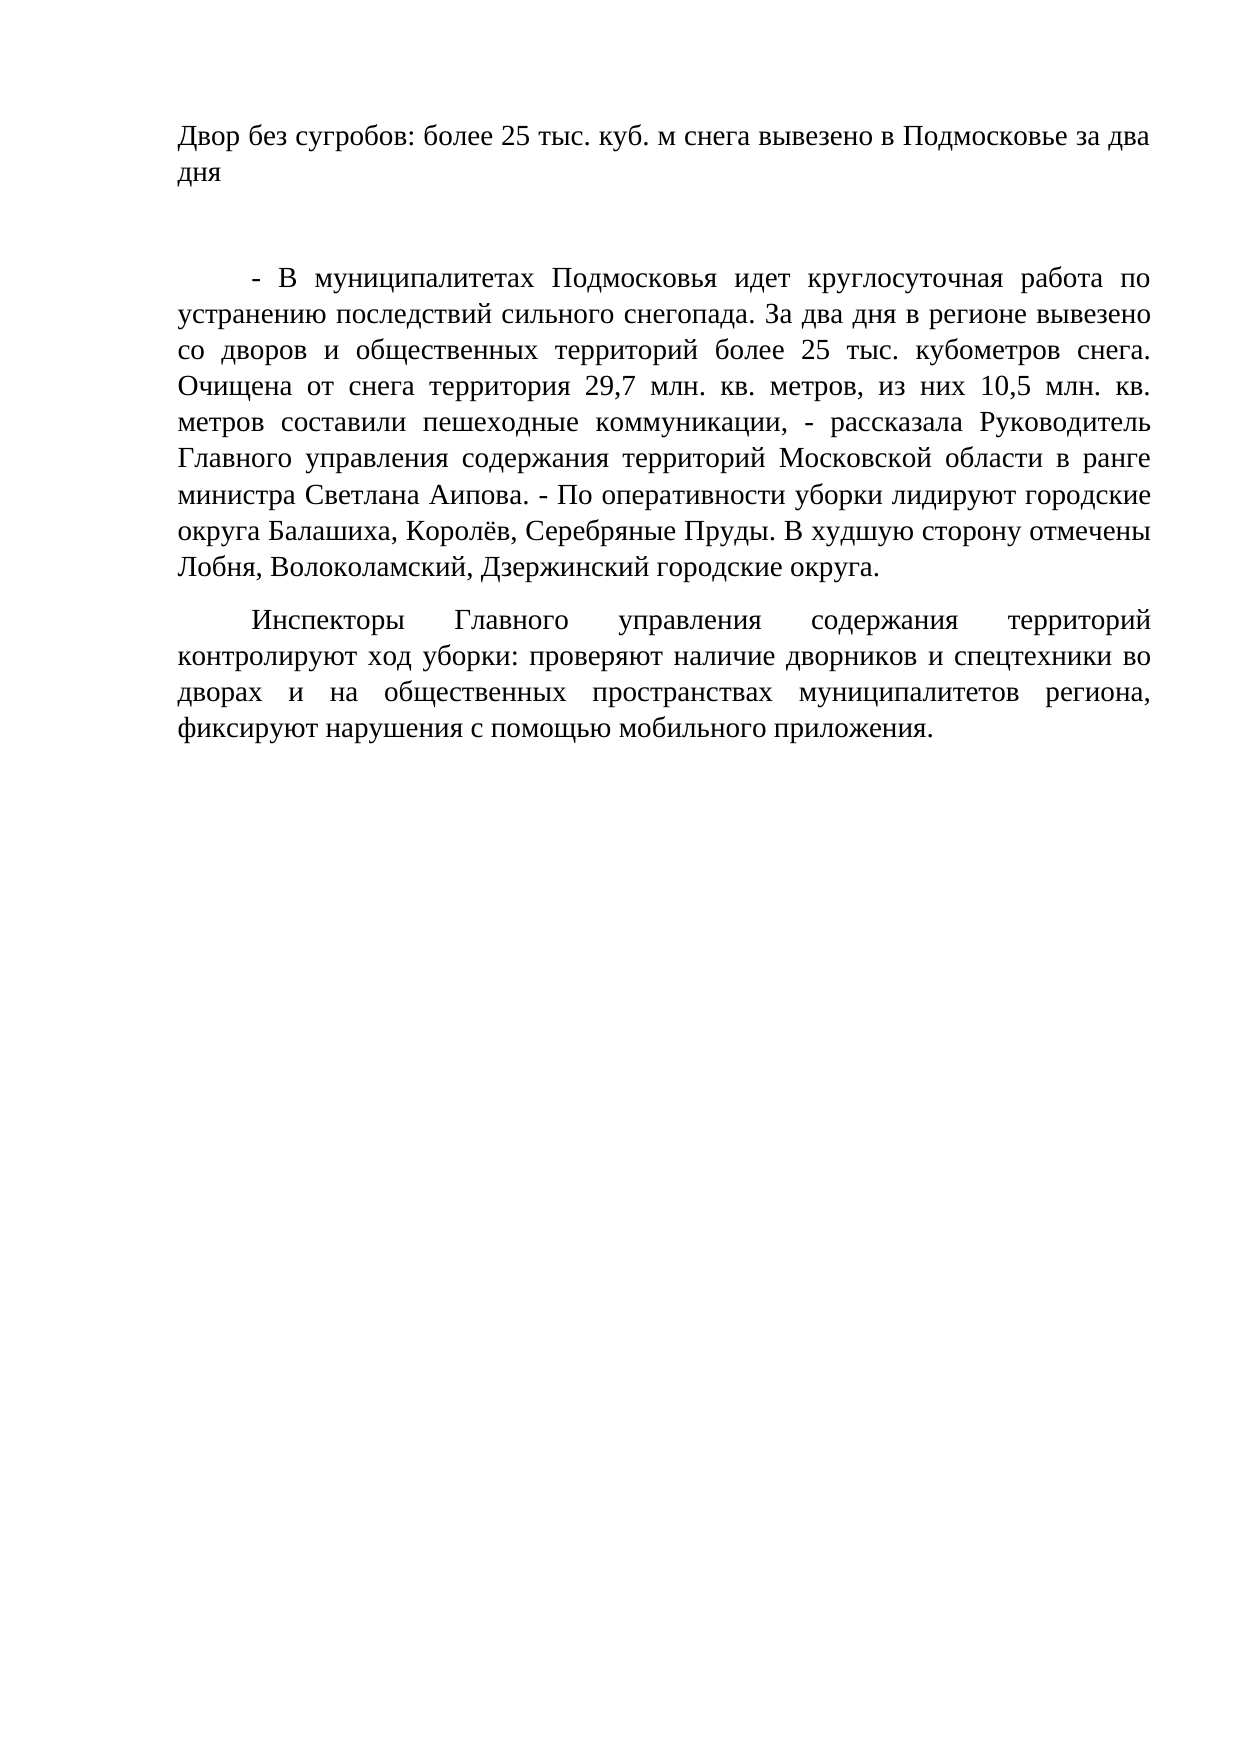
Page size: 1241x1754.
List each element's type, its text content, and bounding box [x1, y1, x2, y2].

text Инспекторы Главного управления содержания территорий контролируют ход уборки: проверяют наличие дворников и спецтехники во дворах и на общественных пространствах муниципалитетов региона, фиксируют нарушения с помощью мобильного приложения. [177, 602, 1152, 744]
text Двор без сугробов: более 25 тыс. куб. м снега вывезено в Подмосковье за два дня [177, 118, 1152, 188]
text - В муниципалитетах Подмосковья идет круглосуточная работа по устранению последствий сильного снегопада. За два дня в регионе вывезено со дворов и общественных территорий более 25 тыс. кубометров снега. Очищена от снега территория 29,7 млн. кв. метров, из них 10,5 млн. кв. метров составили пешеходные коммуникации, - рассказала Руководитель Главного управления содержания территорий Московской области в ранге министра Светлана Аипова. - По оперативности уборки лидируют городские округа Балашиха, Королёв, Серебряные Пруды. В худшую сторону отмечены Лобня, Волоколамский, Дзержинский городские округа. [177, 260, 1152, 583]
